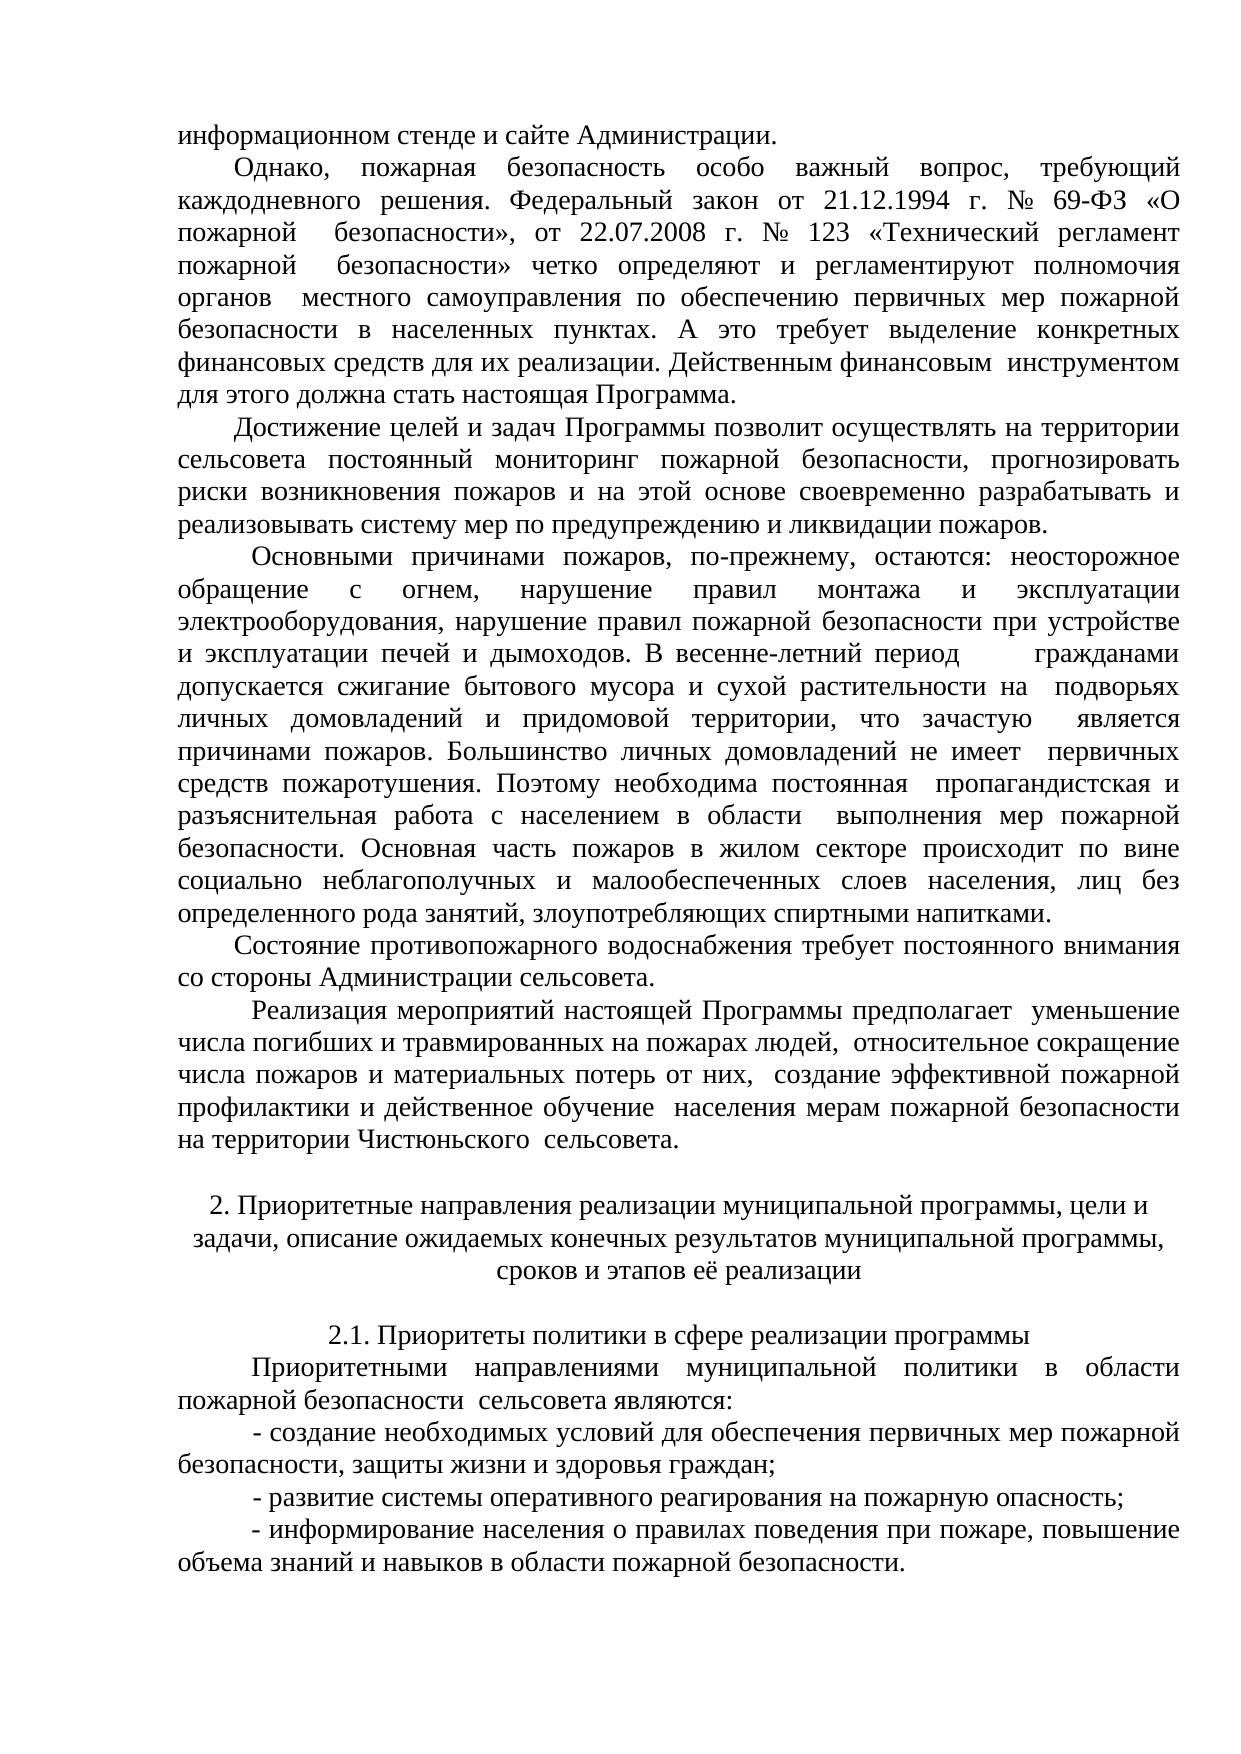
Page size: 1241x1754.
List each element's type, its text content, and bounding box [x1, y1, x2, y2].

text - развитие системы оперативного реагирования на пожарную опасность; [177, 1480, 1181, 1512]
text Приоритетными направлениями муниципальной политики в области пожарной безопасности сельсовета являются: [177, 1350, 1181, 1415]
text Основными причинами пожаров, по-прежнему, остаются: неосторожное обращение с огнем, нарушение правил монтажа и эксплуатации электрооборудования, нарушение правил пожарной безопасности при устройстве и эксплуатации печей и дымоходов. В весенне-летний период гражданами допускается сжигание бытового мусора и сухой растительности на подворьях личных домовладений и придомовой территории, что зачастую является причинами пожаров. Большинство личных домовладений не имеет первичных средств пожаротушения. Поэтому необходима постоянная пропагандистская и разъяснительная работа с населением в области выполнения мер пожарной безопасности. Основная часть пожаров в жилом секторе происходит по вине социально неблагополучных и малообеспеченных слоев населения, лиц без определенного рода занятий, злоупотребляющих спиртными напитками. [177, 539, 1181, 928]
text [177, 118, 1181, 151]
text Реализация мероприятий настоящей Программы предполагает уменьшение числа погибших и травмированных на пожарах людей, относительное сокращение числа пожаров и материальных потерь от них, создание эффективной пожарной профилактики и действенное обучение населения мерам пожарной безопасности на территории Чистюньского сельсовета. [177, 993, 1181, 1155]
text - создание необходимых условий для обеспечения первичных мер пожарной безопасности, защиты жизни и здоровья граждан; [177, 1415, 1181, 1480]
text Однако, пожарная безопасность особо важный вопрос, требующий каждодневного решения. Федеральный закон от 21.12.1994 г. № 69-ФЗ «О пожарной безопасности», от 22.07.2008 г. № 123 «Технический регламент пожарной безопасности» четко определяют и регламентируют полномочия органов местного самоуправления по обеспечению первичных мер пожарной безопасности в населенных пунктах. А это требует выделение конкретных финансовых средств для их реализации. Действенным финансовым инструментом для этого должна стать настоящая Программа. [177, 151, 1181, 410]
text Достижение целей и задач Программы позволит осуществлять на территории сельсовета постоянный мониторинг пожарной безопасности, прогнозировать риски возникновения пожаров и на этой основе своевременно разрабатывать и реализовывать систему мер по предупреждению и ликвидации пожаров. [177, 410, 1181, 539]
text Состояние противопожарного водоснабжения требует постоянного внимания со стороны Администрации сельсовета. [177, 928, 1181, 993]
text - информирование населения о правилах поведения при пожаре, повышение объема знаний и навыков в области пожарной безопасности. [177, 1512, 1181, 1577]
text 2. Приоритетные направления реализации муниципальной программы, цели и задачи, описание ожидаемых конечных результатов муниципальной программы, сроков и этапов её реализации [177, 1188, 1181, 1286]
text 2.1. Приоритеты политики в сфере реализации программы [177, 1318, 1181, 1350]
